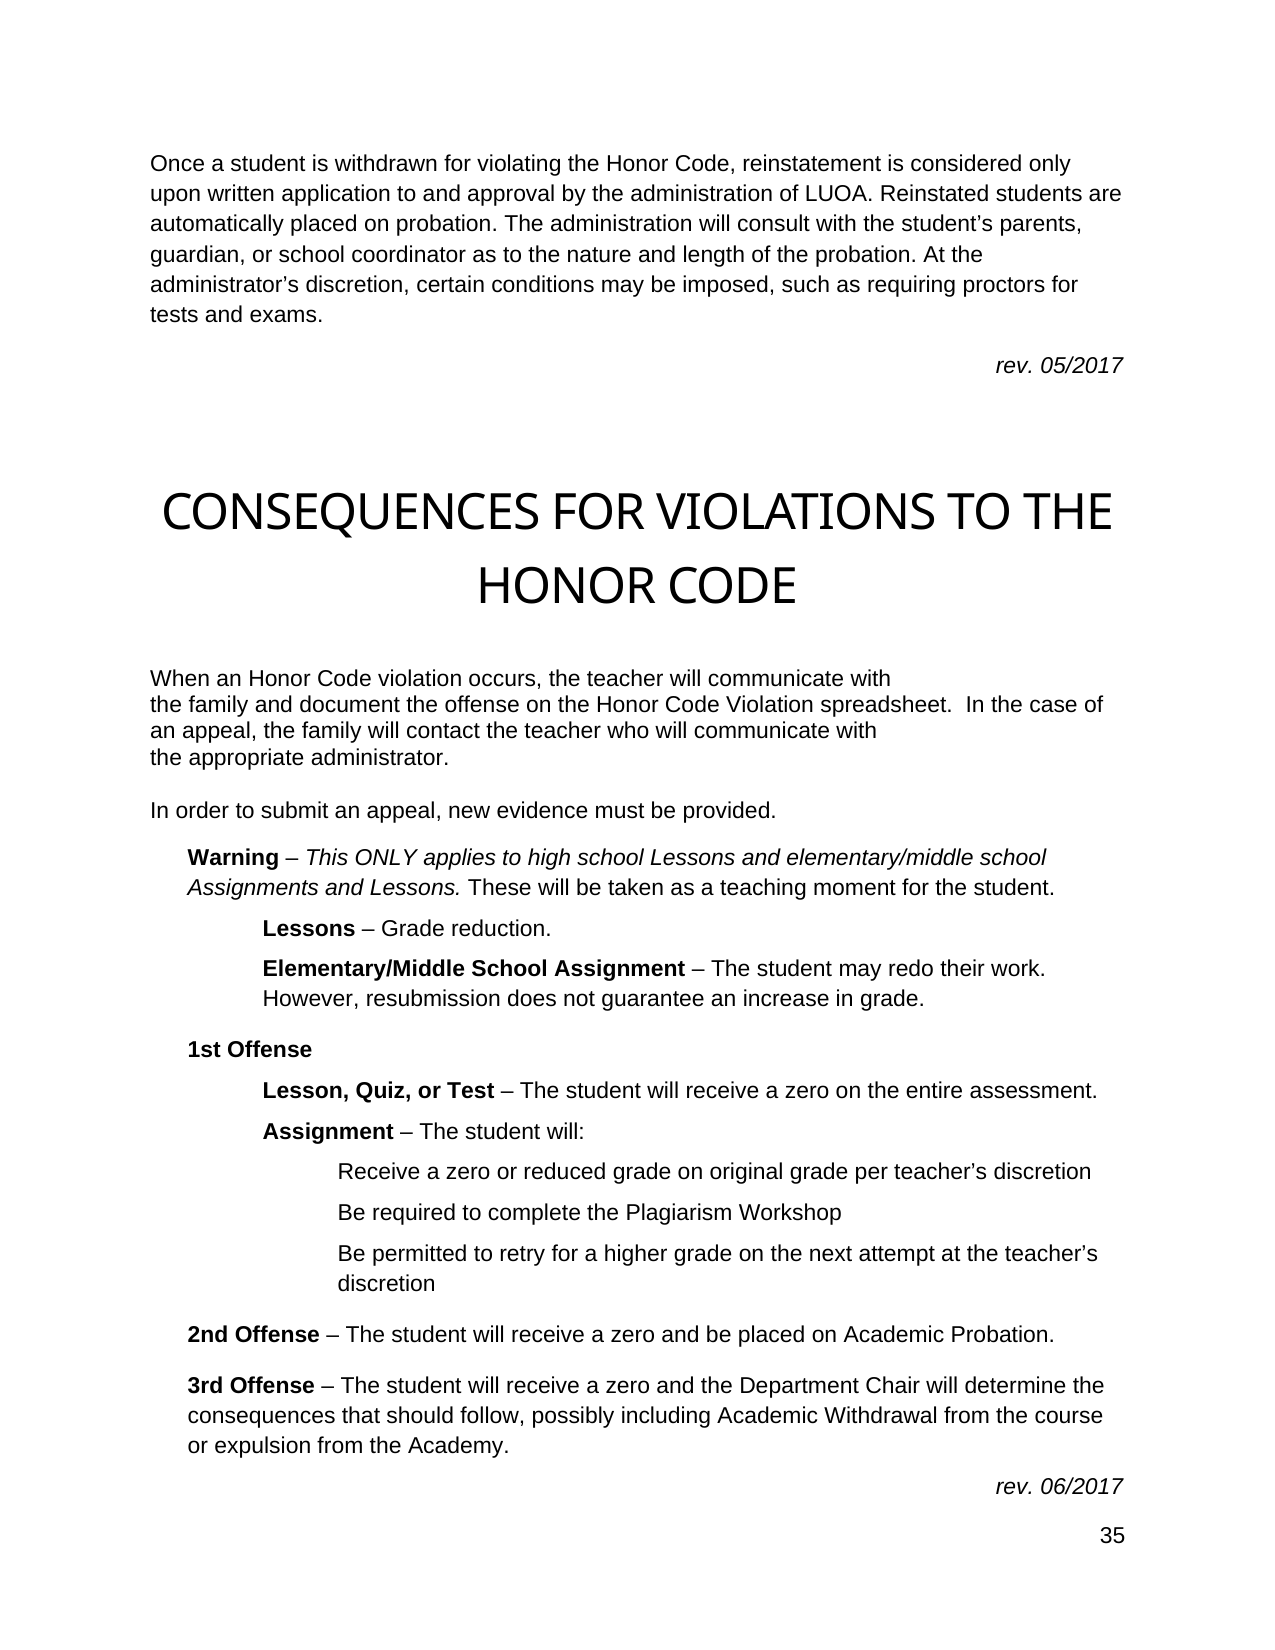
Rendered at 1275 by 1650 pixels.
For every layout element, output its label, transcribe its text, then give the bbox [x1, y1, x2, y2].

text Lessons – Grade reduction. [262, 914, 1125, 941]
text rev. 05/2017 [150, 352, 1125, 378]
text Elementary/Middle School Assignment – The student may redo their work. However, resubmission does not guarantee an increase in grade. [262, 955, 1125, 1012]
text 2nd Offense – The student will receive a zero and be placed on Academic Probation. [187, 1321, 1125, 1347]
text rev. 06/2017 [150, 1473, 1125, 1499]
text Lesson, Quiz, or Test – The student will receive a zero on the entire assessment. [262, 1077, 1125, 1103]
text Receive a zero or reduced grade on original grade per teacher’s discretion [337, 1158, 1125, 1185]
text Warning – This ONLY applies to high school Lessons and elementary/middle school Assignments and Lessons. These will be taken as a teaching moment for the student. [187, 844, 1125, 900]
text Assignment – The student will: [262, 1118, 1125, 1144]
text Be required to complete the Plagiarism Workshop [337, 1199, 1125, 1225]
text 3rd Offense – The student will receive a zero and the Department Chair will determine the consequences that should follow, possibly including Academic Withdrawal from the course or expulsion from the Academy. [187, 1372, 1125, 1459]
text 1st Offense [187, 1036, 1125, 1063]
text Be permitted to retry for a higher grade on the next attempt at the teacher’s discretion [337, 1239, 1125, 1296]
text In order to submit an appeal, new evidence must be provided. [150, 797, 1125, 823]
text When an Honor Code violation occurs, the teacher will communicate with the family and document the offense on the Honor Code Violation spreadsheet. In the case of an appeal, the family will contact the teacher who will communicate with the appropriate administrator. [150, 665, 1125, 770]
subtitle Consequences for Violations to the Honor Code [150, 476, 1125, 618]
text Once a student is withdrawn for violating the Honor Code, reinstatement is considered only upon written application to and approval by the administration of LUOA. Reinstated students are automatically placed on probation. The administration will consult with the student’s parents, guardian, or school coordinator as to the nature and length of the probation. At the administrator’s discretion, certain conditions may be imposed, such as requiring proctors for tests and exams. [150, 150, 1125, 327]
